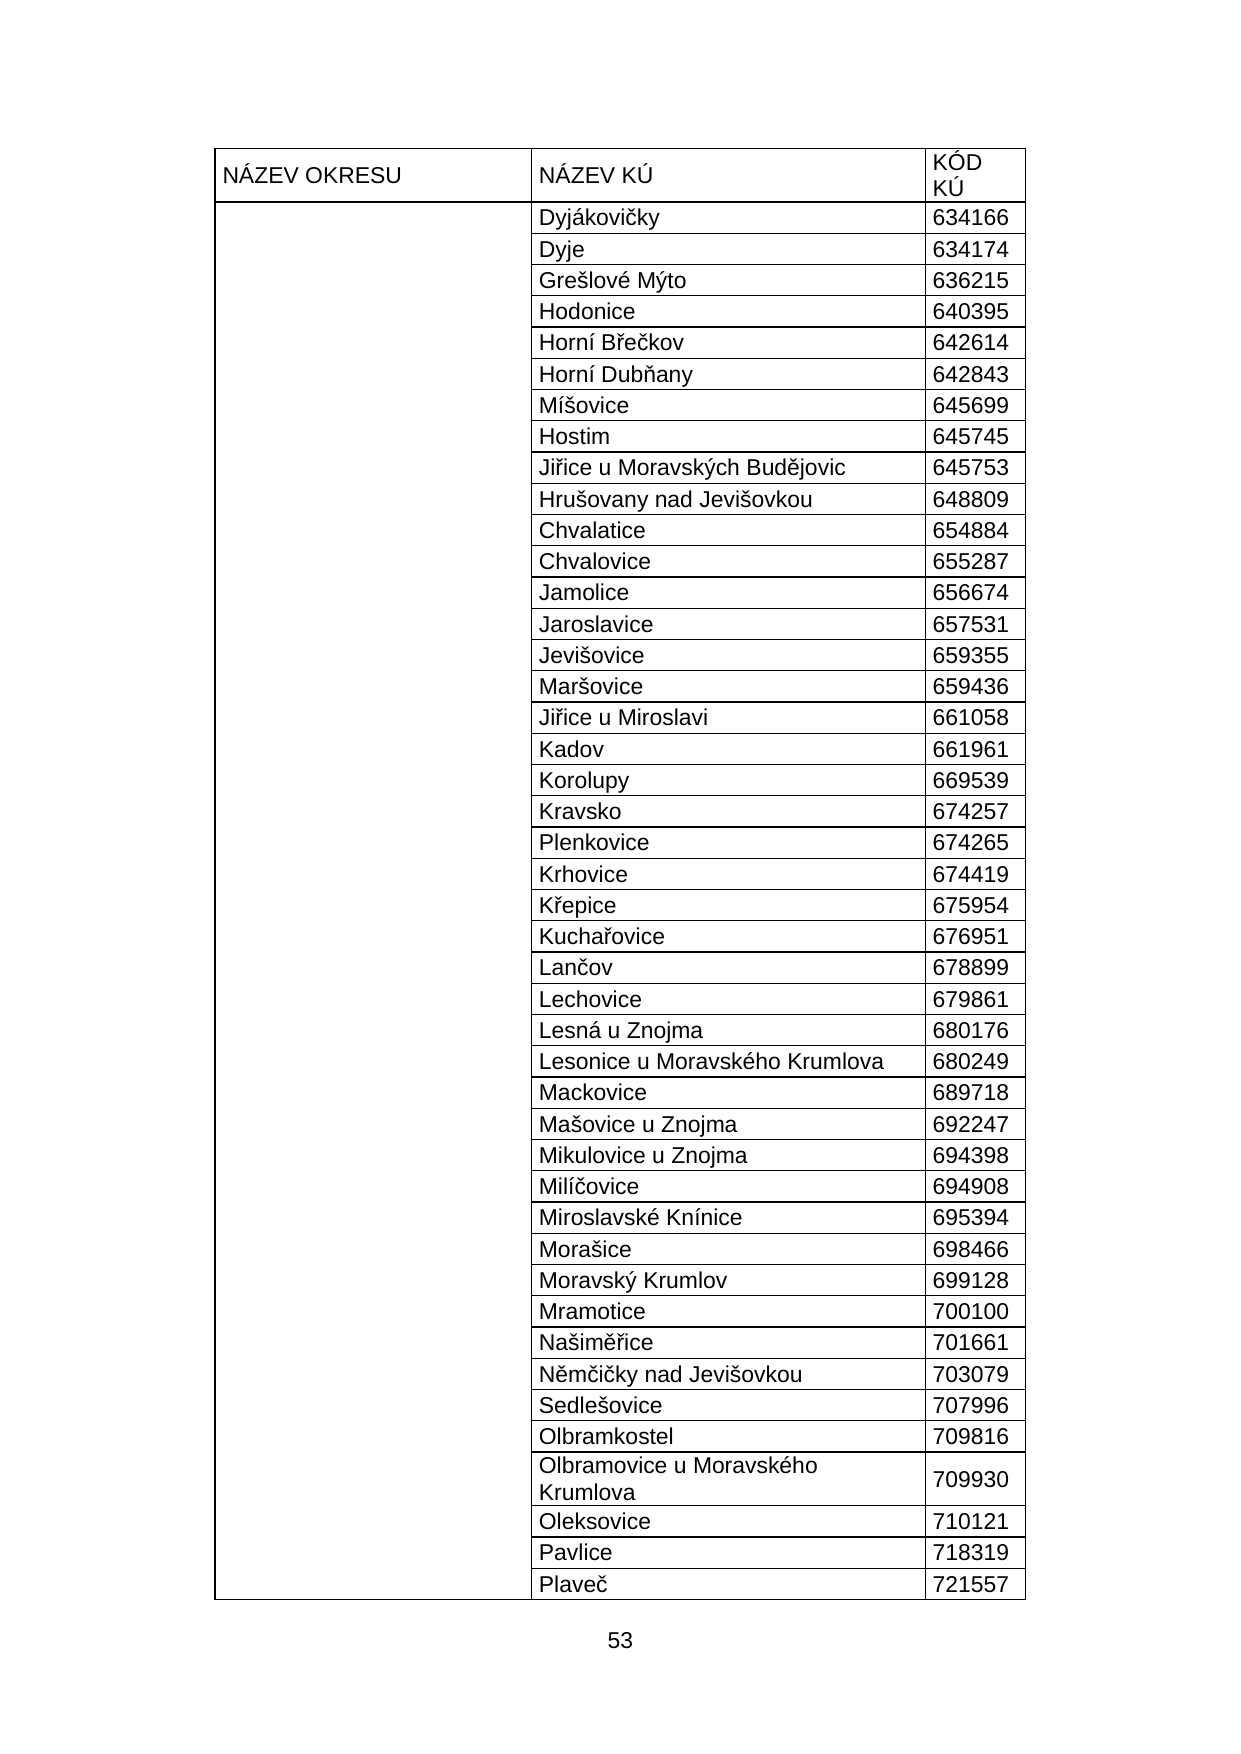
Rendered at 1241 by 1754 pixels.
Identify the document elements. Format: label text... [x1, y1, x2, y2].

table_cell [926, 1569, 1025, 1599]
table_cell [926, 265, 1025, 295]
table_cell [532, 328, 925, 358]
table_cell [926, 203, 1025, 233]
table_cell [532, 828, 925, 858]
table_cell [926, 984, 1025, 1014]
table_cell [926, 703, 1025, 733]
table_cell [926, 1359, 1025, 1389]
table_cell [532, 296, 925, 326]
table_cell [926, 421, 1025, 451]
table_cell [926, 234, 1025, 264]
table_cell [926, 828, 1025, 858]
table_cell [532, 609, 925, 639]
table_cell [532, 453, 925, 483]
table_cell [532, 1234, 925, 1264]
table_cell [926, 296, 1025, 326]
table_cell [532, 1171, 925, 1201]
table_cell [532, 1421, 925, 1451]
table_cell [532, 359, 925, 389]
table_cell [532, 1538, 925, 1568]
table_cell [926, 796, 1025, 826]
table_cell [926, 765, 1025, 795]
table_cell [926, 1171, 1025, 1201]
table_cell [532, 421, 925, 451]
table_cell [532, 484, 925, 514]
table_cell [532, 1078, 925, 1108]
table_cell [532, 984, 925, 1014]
table_header KÓD KÚ [926, 149, 1025, 201]
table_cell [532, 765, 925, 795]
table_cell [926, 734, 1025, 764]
table_header NÁZEV KÚ [532, 149, 925, 201]
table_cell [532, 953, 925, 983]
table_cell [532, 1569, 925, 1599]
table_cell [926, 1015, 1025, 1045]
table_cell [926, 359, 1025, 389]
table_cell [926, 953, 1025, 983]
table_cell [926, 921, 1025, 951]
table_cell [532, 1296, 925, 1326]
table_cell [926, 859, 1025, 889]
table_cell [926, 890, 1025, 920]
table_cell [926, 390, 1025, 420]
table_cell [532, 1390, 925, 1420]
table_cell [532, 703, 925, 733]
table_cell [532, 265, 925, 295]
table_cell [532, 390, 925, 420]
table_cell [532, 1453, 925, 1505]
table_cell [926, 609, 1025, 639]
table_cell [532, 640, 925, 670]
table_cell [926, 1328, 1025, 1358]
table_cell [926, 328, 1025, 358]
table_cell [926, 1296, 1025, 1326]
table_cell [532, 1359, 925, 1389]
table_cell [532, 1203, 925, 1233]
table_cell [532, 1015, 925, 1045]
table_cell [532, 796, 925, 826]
table_header NÁZEV OKRESU [216, 149, 531, 201]
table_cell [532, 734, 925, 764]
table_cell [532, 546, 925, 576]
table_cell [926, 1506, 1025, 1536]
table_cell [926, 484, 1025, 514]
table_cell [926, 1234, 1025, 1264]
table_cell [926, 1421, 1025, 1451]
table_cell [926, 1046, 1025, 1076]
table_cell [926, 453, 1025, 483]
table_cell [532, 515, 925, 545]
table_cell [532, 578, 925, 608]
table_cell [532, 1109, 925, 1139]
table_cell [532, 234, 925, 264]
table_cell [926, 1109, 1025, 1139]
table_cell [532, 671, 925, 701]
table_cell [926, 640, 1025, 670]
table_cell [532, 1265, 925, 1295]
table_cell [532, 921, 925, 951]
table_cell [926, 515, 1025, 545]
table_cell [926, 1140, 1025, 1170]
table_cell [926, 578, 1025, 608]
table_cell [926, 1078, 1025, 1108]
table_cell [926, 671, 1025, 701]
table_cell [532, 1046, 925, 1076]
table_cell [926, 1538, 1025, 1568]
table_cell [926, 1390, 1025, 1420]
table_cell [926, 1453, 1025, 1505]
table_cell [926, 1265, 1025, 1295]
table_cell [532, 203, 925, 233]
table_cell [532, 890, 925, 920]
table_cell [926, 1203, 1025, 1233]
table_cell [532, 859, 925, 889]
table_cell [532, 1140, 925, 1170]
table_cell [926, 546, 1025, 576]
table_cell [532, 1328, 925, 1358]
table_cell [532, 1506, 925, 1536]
